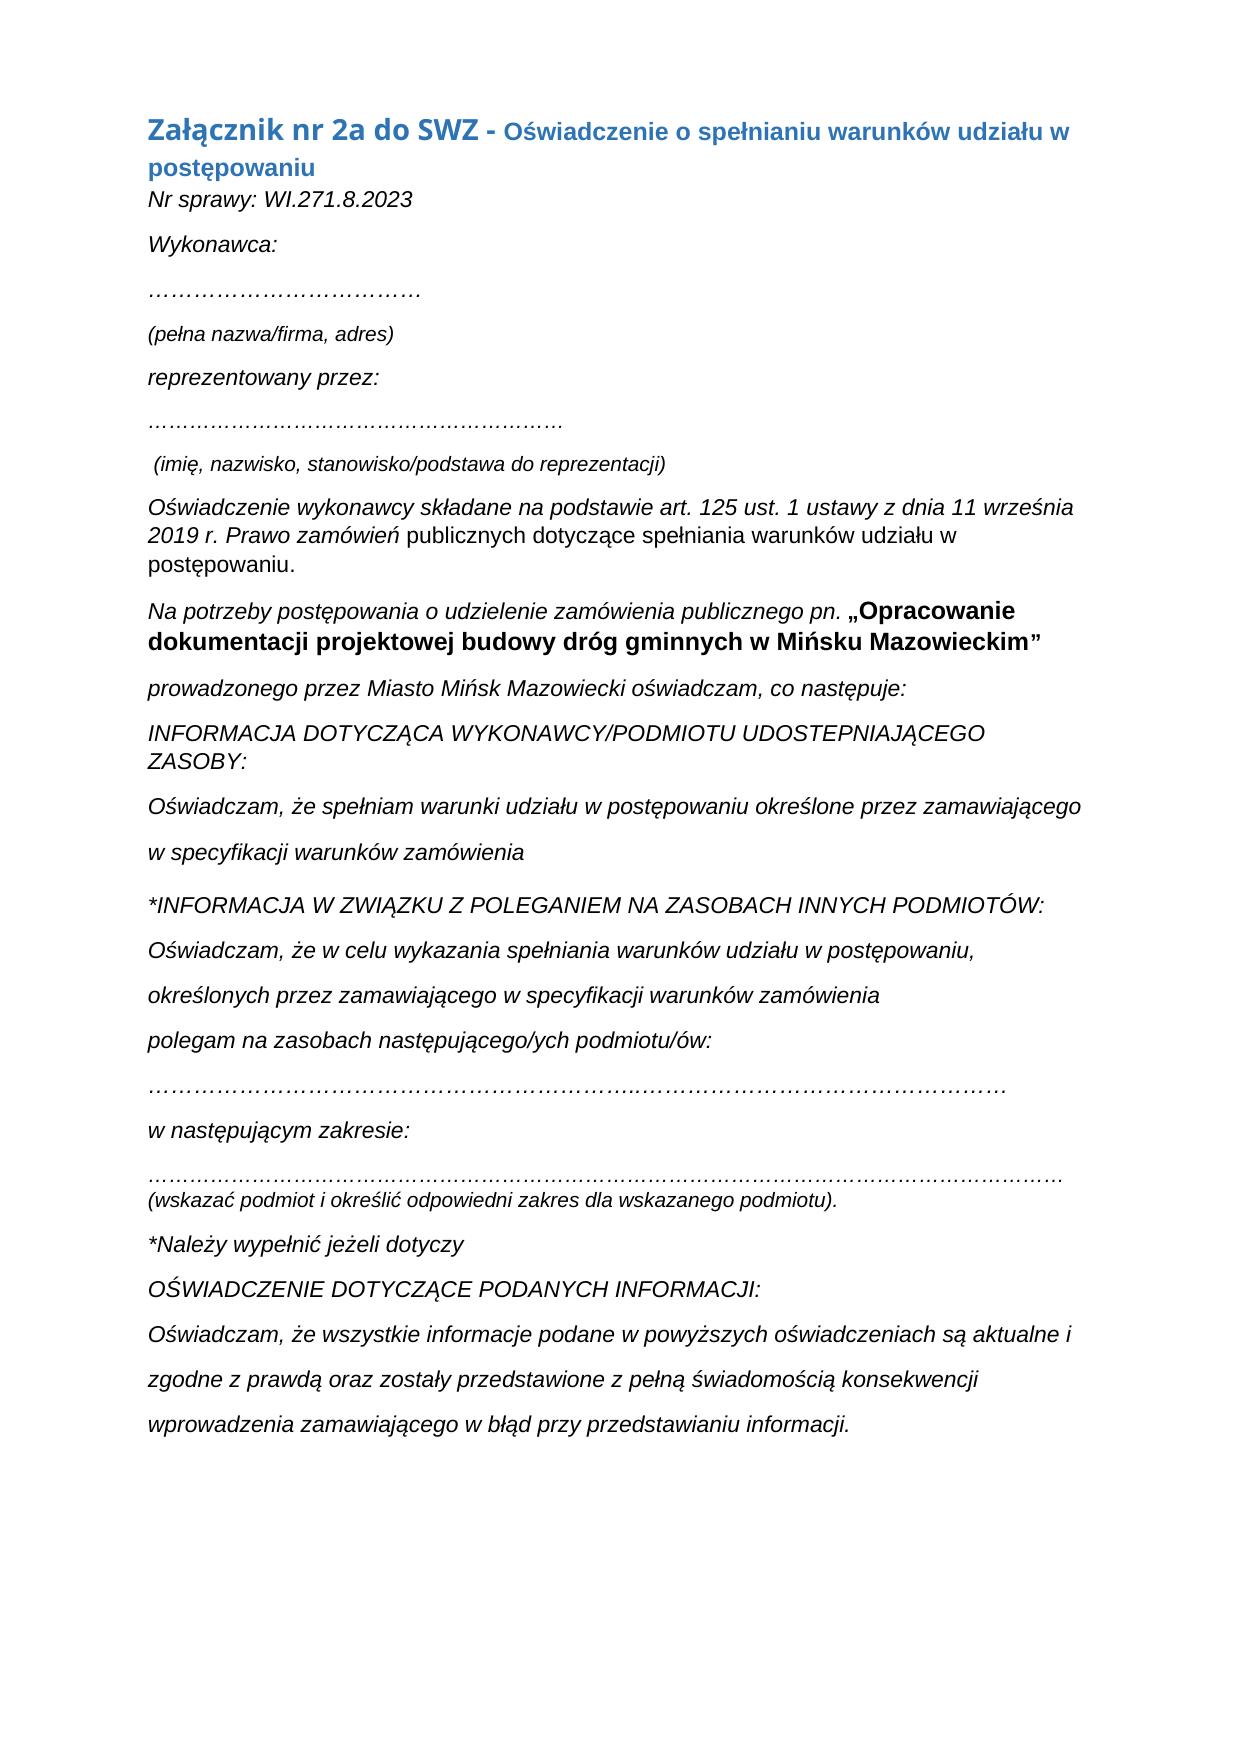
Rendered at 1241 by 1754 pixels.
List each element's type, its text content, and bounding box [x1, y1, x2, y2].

text wprowadzenia zamawiającego w błąd przy przedstawianiu informacji. [148, 1411, 1093, 1438]
text Nr sprawy: WI.271.8.2023 [148, 186, 1093, 212]
text OŚWIADCZENIE DOTYCZĄCE PODANYCH INFORMACJI: [148, 1276, 1093, 1302]
text reprezentowany przez: [148, 364, 1093, 390]
text …………………………………………………… [148, 409, 1093, 433]
text Oświadczam, że w celu wykazania spełniania warunków udziału w postępowaniu, [148, 937, 1093, 963]
text INFORMACJA DOTYCZĄCA WYKONAWCY/PODMIOTU UDOSTEPNIAJĄCEGO ZASOBY: [148, 720, 1093, 774]
text Wykonawca: [148, 231, 1093, 257]
text *INFORMACJA W ZWIĄZKU Z POLEGANIEM NA ZASOBACH INNYCH PODMIOTÓW: [148, 892, 1093, 918]
text Załącznik nr 2a do SWZ - Oświadczenie o spełnianiu warunków udziału w postępowaniu [148, 109, 1093, 182]
text Oświadczam, że wszystkie informacje podane w powyższych oświadczeniach są aktualne i [148, 1321, 1093, 1347]
text w następującym zakresie: [148, 1117, 1093, 1144]
text …………………………………………………………………………………………………………………… (wskazać podmiot i określić odpowiedni zakres dla wskazanego podmiotu). [148, 1162, 1093, 1212]
text prowadzonego przez Miasto Mińsk Mazowiecki oświadczam, co następuje: [148, 675, 1093, 701]
text polegam na zasobach następującego/ych podmiotu/ów: [148, 1027, 1093, 1053]
text Na potrzeby postępowania o udzielenie zamówienia publicznego pn. „Opracowanie dokumentacji projektowej budowy dróg gminnych w Mińsku Mazowieckim” [148, 596, 1093, 656]
text zgodne z prawdą oraz zostały przedstawione z pełną świadomością konsekwencji [148, 1366, 1093, 1392]
text (imię, nazwisko, stanowisko/podstawa do reprezentacji) [148, 451, 1093, 475]
text ……………………………… [148, 276, 1093, 303]
text ………………………………………………………..………………………………………… [148, 1072, 1093, 1099]
text *Należy wypełnić jeżeli dotyczy [148, 1231, 1093, 1257]
text Oświadczenie wykonawcy składane na podstawie art. 125 ust. 1 ustawy z dnia 11 września 2019 r. Prawo zamówień publicznych dotyczące spełniania warunków udziału w postępowaniu. [148, 494, 1093, 577]
text w specyfikacji warunków zamówienia [148, 838, 1093, 865]
text (pełna nazwa/firma, adres) [148, 321, 1093, 345]
text określonych przez zamawiającego w specyfikacji warunków zamówienia [148, 982, 1093, 1008]
text Oświadczam, że spełniam warunki udziału w postępowaniu określone przez zamawiającego [148, 793, 1093, 820]
